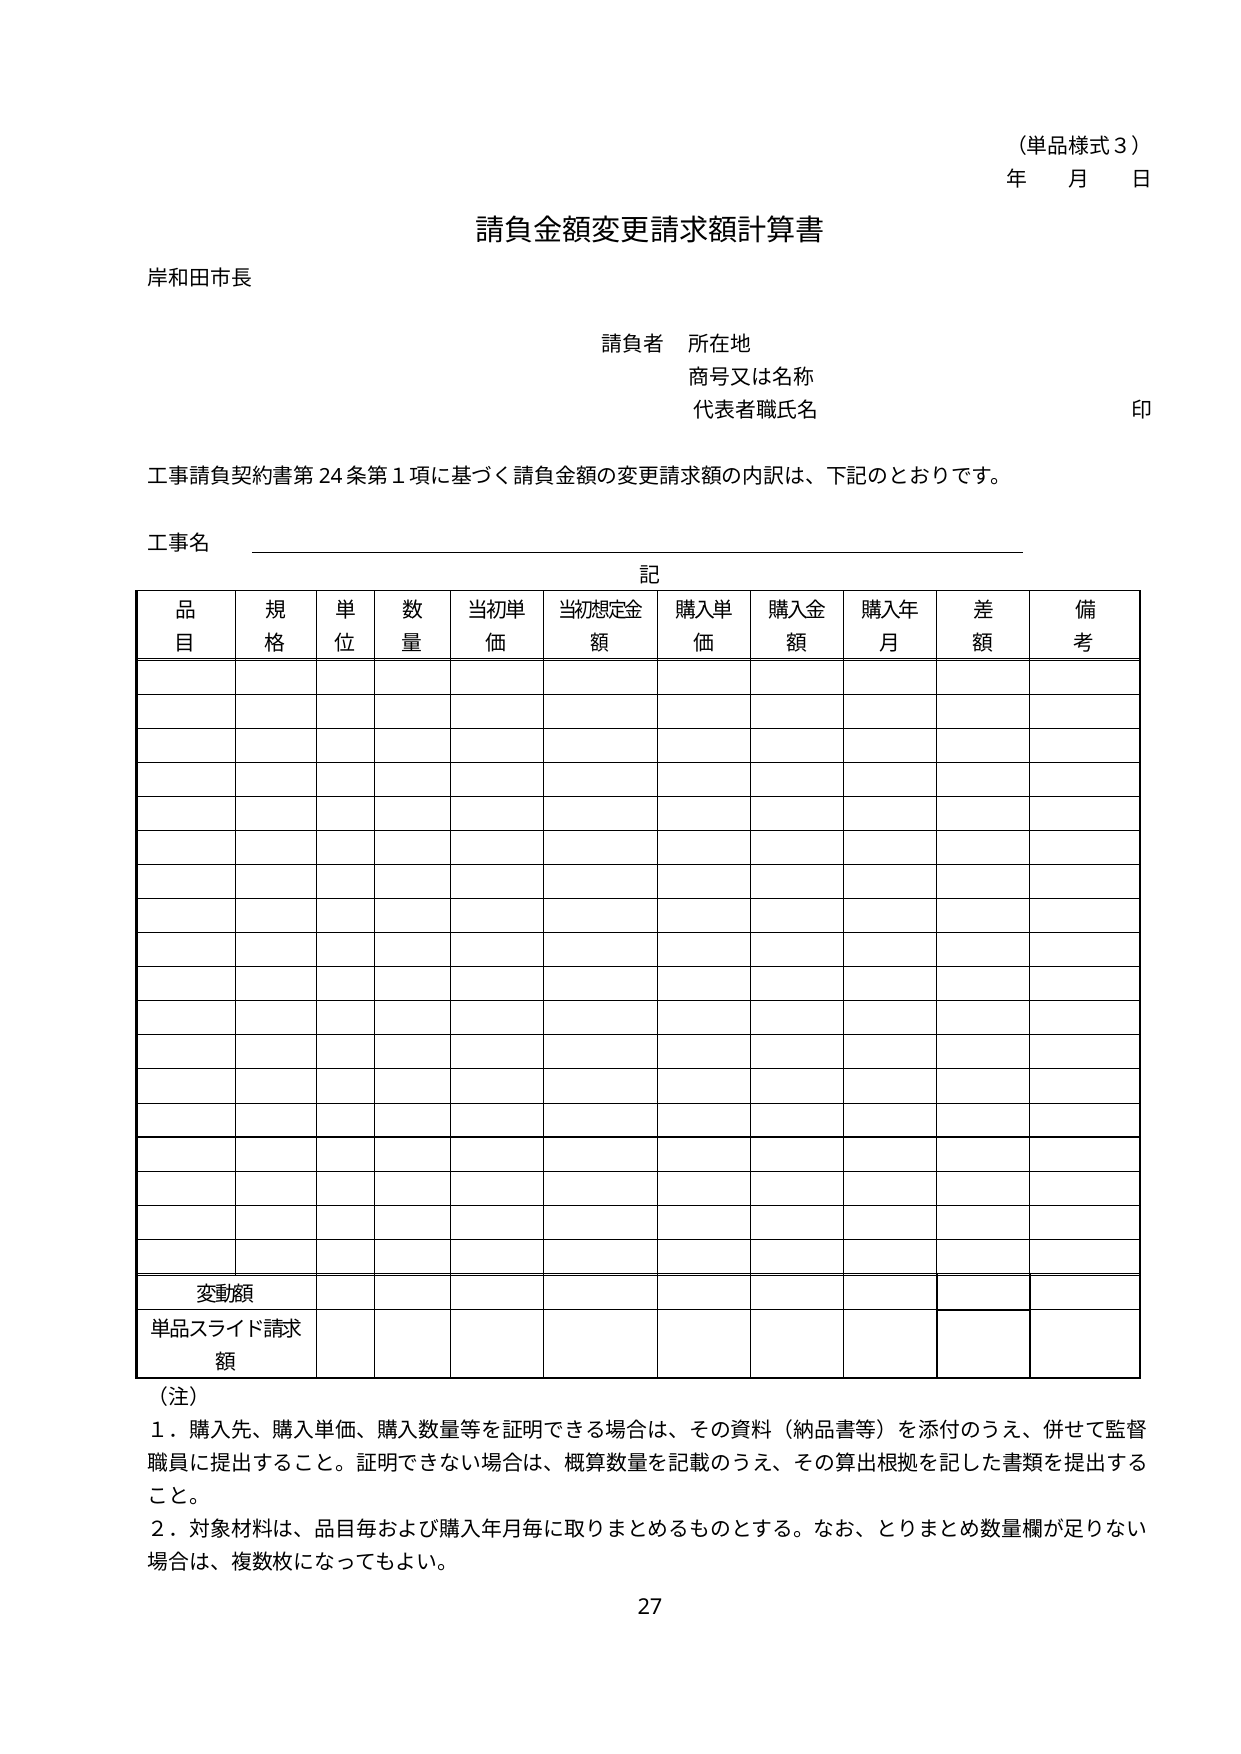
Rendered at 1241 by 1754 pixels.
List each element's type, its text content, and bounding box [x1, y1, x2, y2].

table_cell [844, 1240, 936, 1273]
table_cell [658, 933, 750, 966]
table_cell [451, 831, 543, 864]
table_cell [751, 1276, 843, 1309]
table_cell [317, 1035, 374, 1068]
table_cell [658, 831, 750, 864]
table_cell [544, 1310, 657, 1377]
table_cell [1030, 1035, 1139, 1068]
table_cell [138, 797, 235, 830]
table_cell [658, 1172, 750, 1204]
table_cell [317, 831, 374, 864]
table_cell [236, 933, 316, 966]
table_cell [937, 967, 1029, 1000]
table_cell [236, 695, 316, 728]
table_cell [375, 661, 450, 694]
table_cell 変動額 [138, 1276, 316, 1309]
table_cell [375, 1069, 450, 1102]
table_cell [451, 1206, 543, 1239]
table_cell [236, 797, 316, 830]
text 請負者 所在地 商号又は名称 代表者職氏名 印 [148, 326, 1152, 425]
table_cell [236, 831, 316, 864]
table_cell [317, 729, 374, 762]
table_cell [658, 1310, 750, 1377]
table_cell [844, 1069, 936, 1102]
table_cell [317, 1001, 374, 1034]
table_header 購入年月 [844, 591, 936, 657]
table_cell [138, 1069, 235, 1102]
table_cell [375, 967, 450, 1000]
table_cell [938, 1311, 1029, 1377]
table_cell [844, 1310, 936, 1377]
table_cell [1030, 967, 1139, 1000]
table_cell [658, 1001, 750, 1034]
table_cell [844, 831, 936, 864]
table_cell [658, 1206, 750, 1239]
table_cell [751, 865, 843, 898]
table_cell [317, 1240, 374, 1273]
table_cell [1030, 1172, 1139, 1204]
table_cell [658, 1104, 750, 1136]
table_cell [317, 1138, 374, 1171]
table_cell [138, 831, 235, 864]
table_cell [751, 1035, 843, 1068]
text 記 [148, 557, 1152, 590]
table_cell [375, 1172, 450, 1204]
table_cell [1030, 797, 1139, 830]
table_cell [544, 899, 657, 932]
table_cell [1030, 661, 1139, 694]
table_cell [658, 1240, 750, 1273]
table_cell [138, 1172, 235, 1204]
text （注） [148, 1379, 1152, 1412]
table_cell [236, 899, 316, 932]
table_cell [751, 695, 843, 728]
table_header 数 量 [375, 591, 450, 657]
table_cell [938, 1276, 1029, 1309]
table_cell [751, 1069, 843, 1102]
table_header 当初単価 [451, 591, 543, 657]
table_cell [751, 1138, 843, 1171]
table_cell [751, 899, 843, 932]
table_cell [451, 1104, 543, 1136]
table_cell [317, 967, 374, 1000]
table_cell [1030, 763, 1139, 796]
table_cell [236, 1104, 316, 1136]
table_cell [451, 661, 543, 694]
table_cell [844, 865, 936, 898]
table_cell [236, 1138, 316, 1171]
table_header 品 目 [138, 591, 235, 657]
table_cell [375, 899, 450, 932]
table_cell [658, 1035, 750, 1068]
table_cell [317, 695, 374, 728]
table_cell [375, 1240, 450, 1273]
table_cell [544, 1104, 657, 1136]
table_cell [658, 899, 750, 932]
table_cell [751, 1310, 843, 1377]
table_cell [138, 695, 235, 728]
table_cell [138, 1240, 235, 1273]
table_cell [375, 1310, 450, 1377]
table_cell [844, 729, 936, 762]
table_cell [451, 1172, 543, 1204]
table_cell [317, 1206, 374, 1239]
table_cell [658, 1138, 750, 1171]
table_cell [544, 1138, 657, 1171]
table_cell [236, 967, 316, 1000]
table_cell [658, 729, 750, 762]
table_cell [375, 831, 450, 864]
table_cell [138, 899, 235, 932]
table_cell [317, 1276, 374, 1309]
table_header 備 考 [1030, 591, 1139, 657]
table_cell [317, 1104, 374, 1136]
table_cell [544, 1069, 657, 1102]
table_cell [138, 729, 235, 762]
table_cell [375, 729, 450, 762]
table_cell [658, 661, 750, 694]
table_cell [317, 661, 374, 694]
table_cell [1031, 1310, 1139, 1377]
table_cell [236, 763, 316, 796]
table_cell [937, 1138, 1029, 1171]
table_header 購入単価 [658, 591, 750, 657]
table_cell [658, 763, 750, 796]
table_header 規 格 [236, 591, 316, 657]
table_header 当初想定金額 [544, 591, 657, 657]
table_cell [544, 797, 657, 830]
table_cell [317, 933, 374, 966]
table_cell [544, 1172, 657, 1204]
table_cell [937, 797, 1029, 830]
table_cell [544, 695, 657, 728]
table_cell [451, 899, 543, 932]
table_cell [658, 797, 750, 830]
table_cell [1030, 831, 1139, 864]
table_cell [658, 695, 750, 728]
table_cell [451, 933, 543, 966]
table_cell [937, 1206, 1029, 1239]
table_cell [844, 1206, 936, 1239]
table_cell [544, 661, 657, 694]
table_cell [1030, 1138, 1139, 1171]
table_cell [451, 1069, 543, 1102]
table_cell [751, 831, 843, 864]
table_cell [544, 729, 657, 762]
table_cell [751, 729, 843, 762]
table_cell [236, 1172, 316, 1204]
table_header 購入金額 [751, 591, 843, 657]
table_cell [844, 933, 936, 966]
table_cell [658, 1069, 750, 1102]
table_cell [451, 1001, 543, 1034]
table_cell [658, 865, 750, 898]
table_cell [544, 1276, 657, 1309]
table_cell [751, 763, 843, 796]
table_cell [844, 661, 936, 694]
table_cell [844, 695, 936, 728]
table_cell [844, 1276, 936, 1309]
table_cell [375, 695, 450, 728]
table_cell [937, 729, 1029, 762]
table_cell [937, 1069, 1029, 1102]
table_cell [451, 1240, 543, 1273]
table_cell [751, 661, 843, 694]
text 工事請負契約書第24条第１項に基づく請負金額の変更請求額の内訳は、下記のとおりです。 [148, 458, 1152, 491]
table_cell [236, 1035, 316, 1068]
text 岸和田市長 [148, 260, 1152, 293]
table_cell [375, 1035, 450, 1068]
text 年 月 日 [148, 161, 1152, 194]
table_cell [937, 933, 1029, 966]
table_cell [844, 1104, 936, 1136]
text 請負金額変更請求額計算書 [148, 194, 1152, 260]
table_cell [138, 1104, 235, 1136]
table_cell [236, 1001, 316, 1034]
table_cell [451, 1035, 543, 1068]
table_cell [937, 865, 1029, 898]
table_cell [138, 1206, 235, 1239]
table_cell [937, 1104, 1029, 1136]
table_cell [375, 1138, 450, 1171]
table_cell [1030, 695, 1139, 728]
table_cell [1030, 865, 1139, 898]
table_cell [544, 1240, 657, 1273]
table_cell [138, 967, 235, 1000]
table_cell [1030, 1069, 1139, 1102]
table_cell [544, 967, 657, 1000]
table_cell [375, 1276, 450, 1309]
table_cell [544, 831, 657, 864]
table_cell [937, 763, 1029, 796]
table_cell [937, 661, 1029, 694]
table_cell [317, 1310, 374, 1377]
table_cell [937, 1240, 1029, 1273]
table_cell [937, 1001, 1029, 1034]
table_cell [138, 933, 235, 966]
table_cell [138, 865, 235, 898]
table_cell [236, 729, 316, 762]
table_cell [937, 1172, 1029, 1204]
table_cell [751, 1001, 843, 1034]
table_cell [317, 763, 374, 796]
table_cell [451, 1138, 543, 1171]
table_cell [317, 797, 374, 830]
table_cell [751, 967, 843, 1000]
table_header 差 額 [937, 591, 1029, 657]
table_cell [1030, 729, 1139, 762]
table_cell [317, 899, 374, 932]
table_cell [937, 831, 1029, 864]
table_cell [544, 865, 657, 898]
table_cell [844, 1138, 936, 1171]
table_cell [544, 1001, 657, 1034]
table_cell [138, 1001, 235, 1034]
table_cell [451, 967, 543, 1000]
table_cell [844, 797, 936, 830]
table_cell [544, 763, 657, 796]
table_cell [751, 1172, 843, 1204]
table_cell [317, 1172, 374, 1204]
table_cell [138, 763, 235, 796]
table_cell [138, 661, 235, 694]
table_cell [844, 1001, 936, 1034]
table_cell [1030, 1104, 1139, 1136]
table_cell [844, 1035, 936, 1068]
table_cell [544, 1206, 657, 1239]
table_cell [658, 967, 750, 1000]
table_cell 単品スライド請求額 [138, 1310, 316, 1377]
table_cell [375, 1001, 450, 1034]
table_cell [1030, 1206, 1139, 1239]
table_cell [138, 1035, 235, 1068]
table_cell [1031, 1276, 1139, 1309]
text ２．対象材料は、品目毎および購入年月毎に取りまとめるものとする。なお、とりまとめ数量欄が足りない場合は、複数枚になってもよい。 [148, 1511, 1152, 1577]
table_cell [544, 933, 657, 966]
table_cell [375, 933, 450, 966]
table_cell [236, 1240, 316, 1273]
text 工事名 [148, 524, 1152, 557]
table_cell [751, 797, 843, 830]
table_cell [451, 729, 543, 762]
table_cell [451, 865, 543, 898]
table_cell [451, 1276, 543, 1309]
table_cell [375, 763, 450, 796]
table_cell [375, 1104, 450, 1136]
table_cell [1030, 1240, 1139, 1273]
table_cell [317, 1069, 374, 1102]
table_cell [375, 797, 450, 830]
table_cell [451, 797, 543, 830]
table_cell [1030, 933, 1139, 966]
table_cell [236, 1206, 316, 1239]
table_cell [236, 865, 316, 898]
text （単品様式３） [148, 128, 1152, 161]
table_cell [937, 899, 1029, 932]
table_cell [937, 1035, 1029, 1068]
table_cell [375, 1206, 450, 1239]
text １．購入先、購入単価、購入数量等を証明できる場合は、その資料（納品書等）を添付のうえ、併せて監督職員に提出すること。証明できない場合は、概算数量を記載のうえ、その算出根拠を記した書類を提出すること。 [148, 1412, 1152, 1511]
table_cell [1030, 1001, 1139, 1034]
table_cell [844, 1172, 936, 1204]
table_cell [451, 763, 543, 796]
table_cell [451, 1310, 543, 1377]
table_header 単位 [317, 591, 374, 657]
table_cell [375, 865, 450, 898]
table_cell [236, 661, 316, 694]
table_cell [451, 695, 543, 728]
table_cell [317, 865, 374, 898]
table_cell [937, 695, 1029, 728]
table_cell [544, 1035, 657, 1068]
table_cell [658, 1276, 750, 1309]
table_cell [844, 899, 936, 932]
table_cell [751, 1240, 843, 1273]
table_cell [844, 967, 936, 1000]
table_cell [751, 1104, 843, 1136]
table_cell [1030, 899, 1139, 932]
table_cell [844, 763, 936, 796]
table_cell [138, 1138, 235, 1171]
table_cell [236, 1069, 316, 1102]
table_cell [751, 933, 843, 966]
table_cell [751, 1206, 843, 1239]
